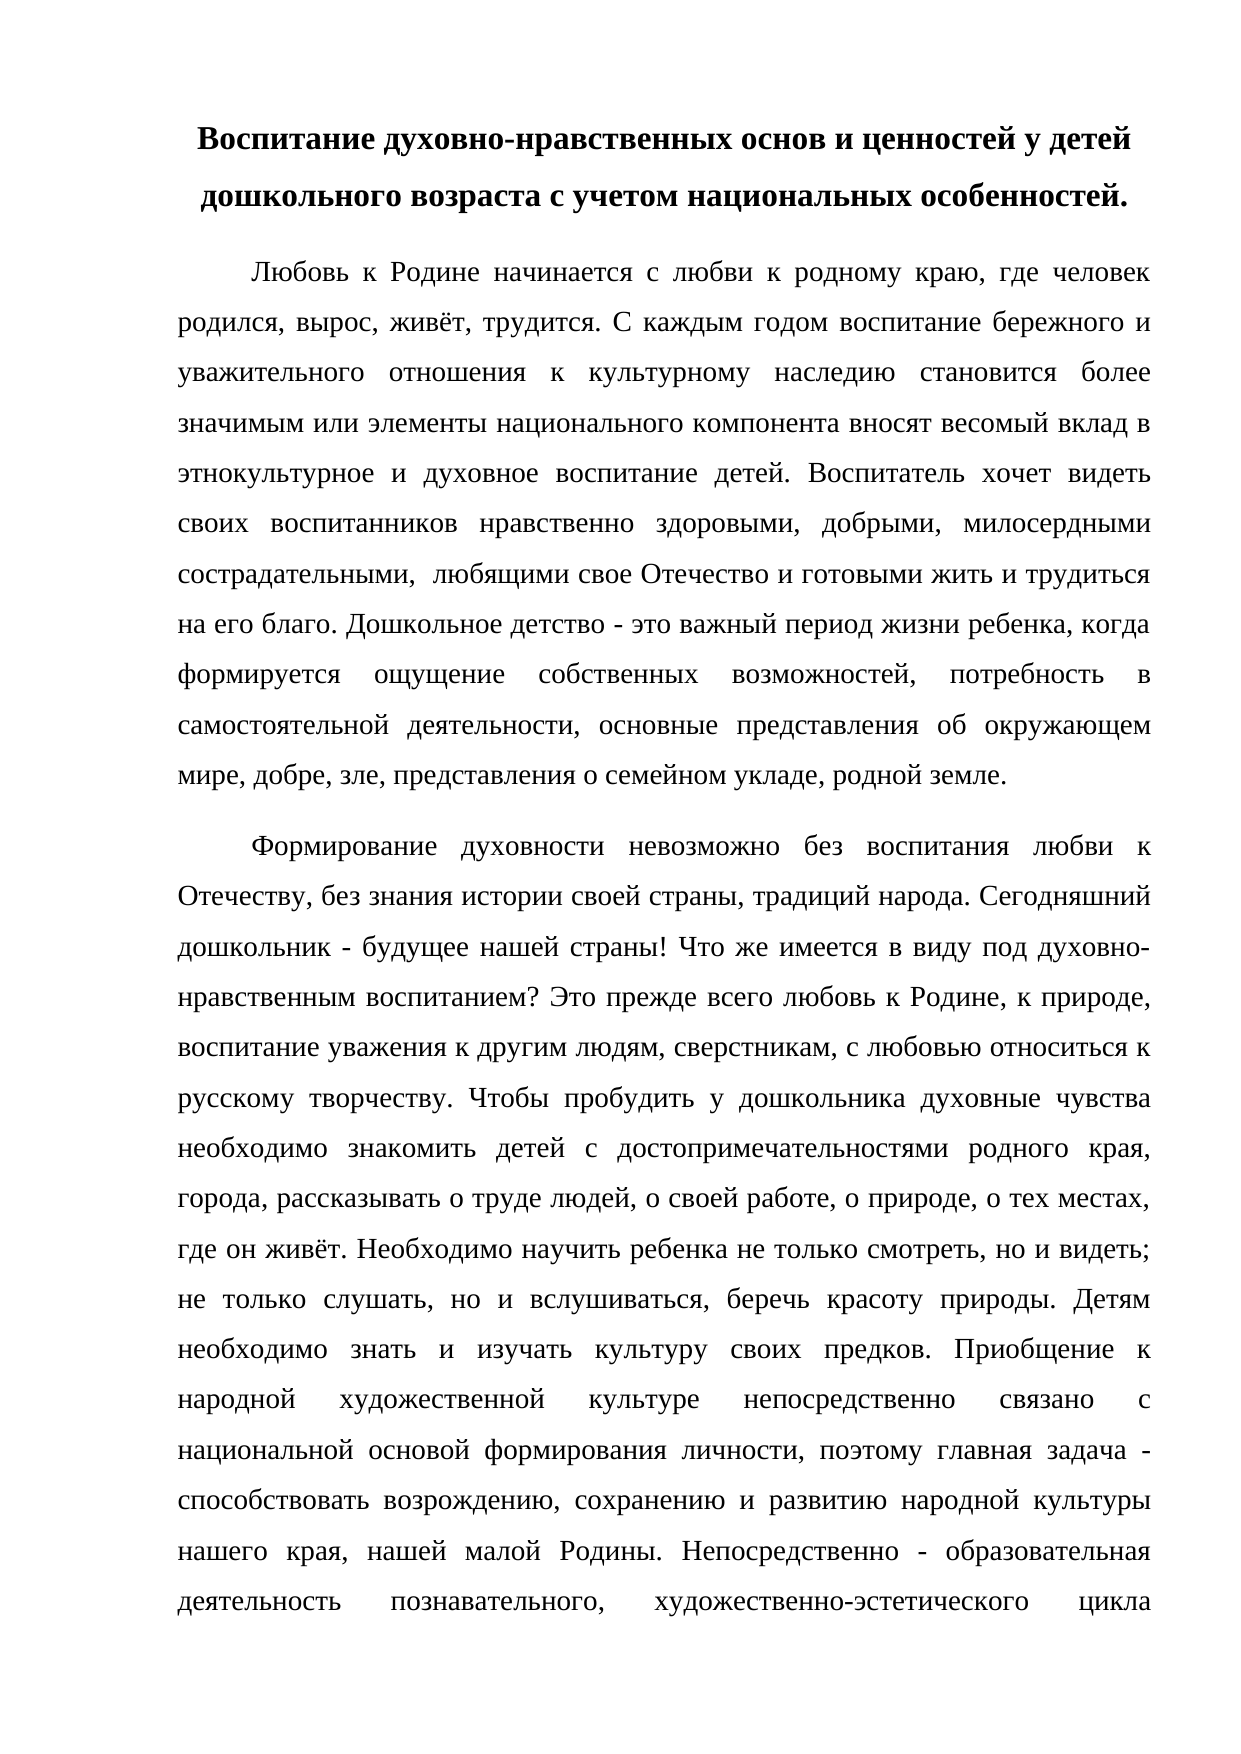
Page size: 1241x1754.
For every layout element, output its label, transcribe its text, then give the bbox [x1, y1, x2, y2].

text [177, 828, 1152, 1616]
text Воспитание духовно-нравственных основ и ценностей у детей дошкольного возраста с учетом национальных особенностей. [177, 118, 1152, 214]
text Любовь к Родине начинается с любви к родному краю, где человек родился, вырос, живёт, трудится. С каждым годом воспитание бережного и уважительного отношения к культурному наследию становится более значимым или элементы национального компонента вносят весомый вклад в этнокультурное и духовное воспитание детей. Воспитатель хочет видеть своих воспитанников нравственно здоровыми, добрыми, милосердными сострадательными, любящими свое Отечество и готовыми жить и трудиться на его благо. Дошкольное детство - это важный период жизни ребенка, когда формируется ощущение собственных возможностей, потребность в самостоятельной деятельности, основные представления об окружающем мире, добре, зле, представления о семейном укладе, родной земле. [177, 254, 1152, 791]
